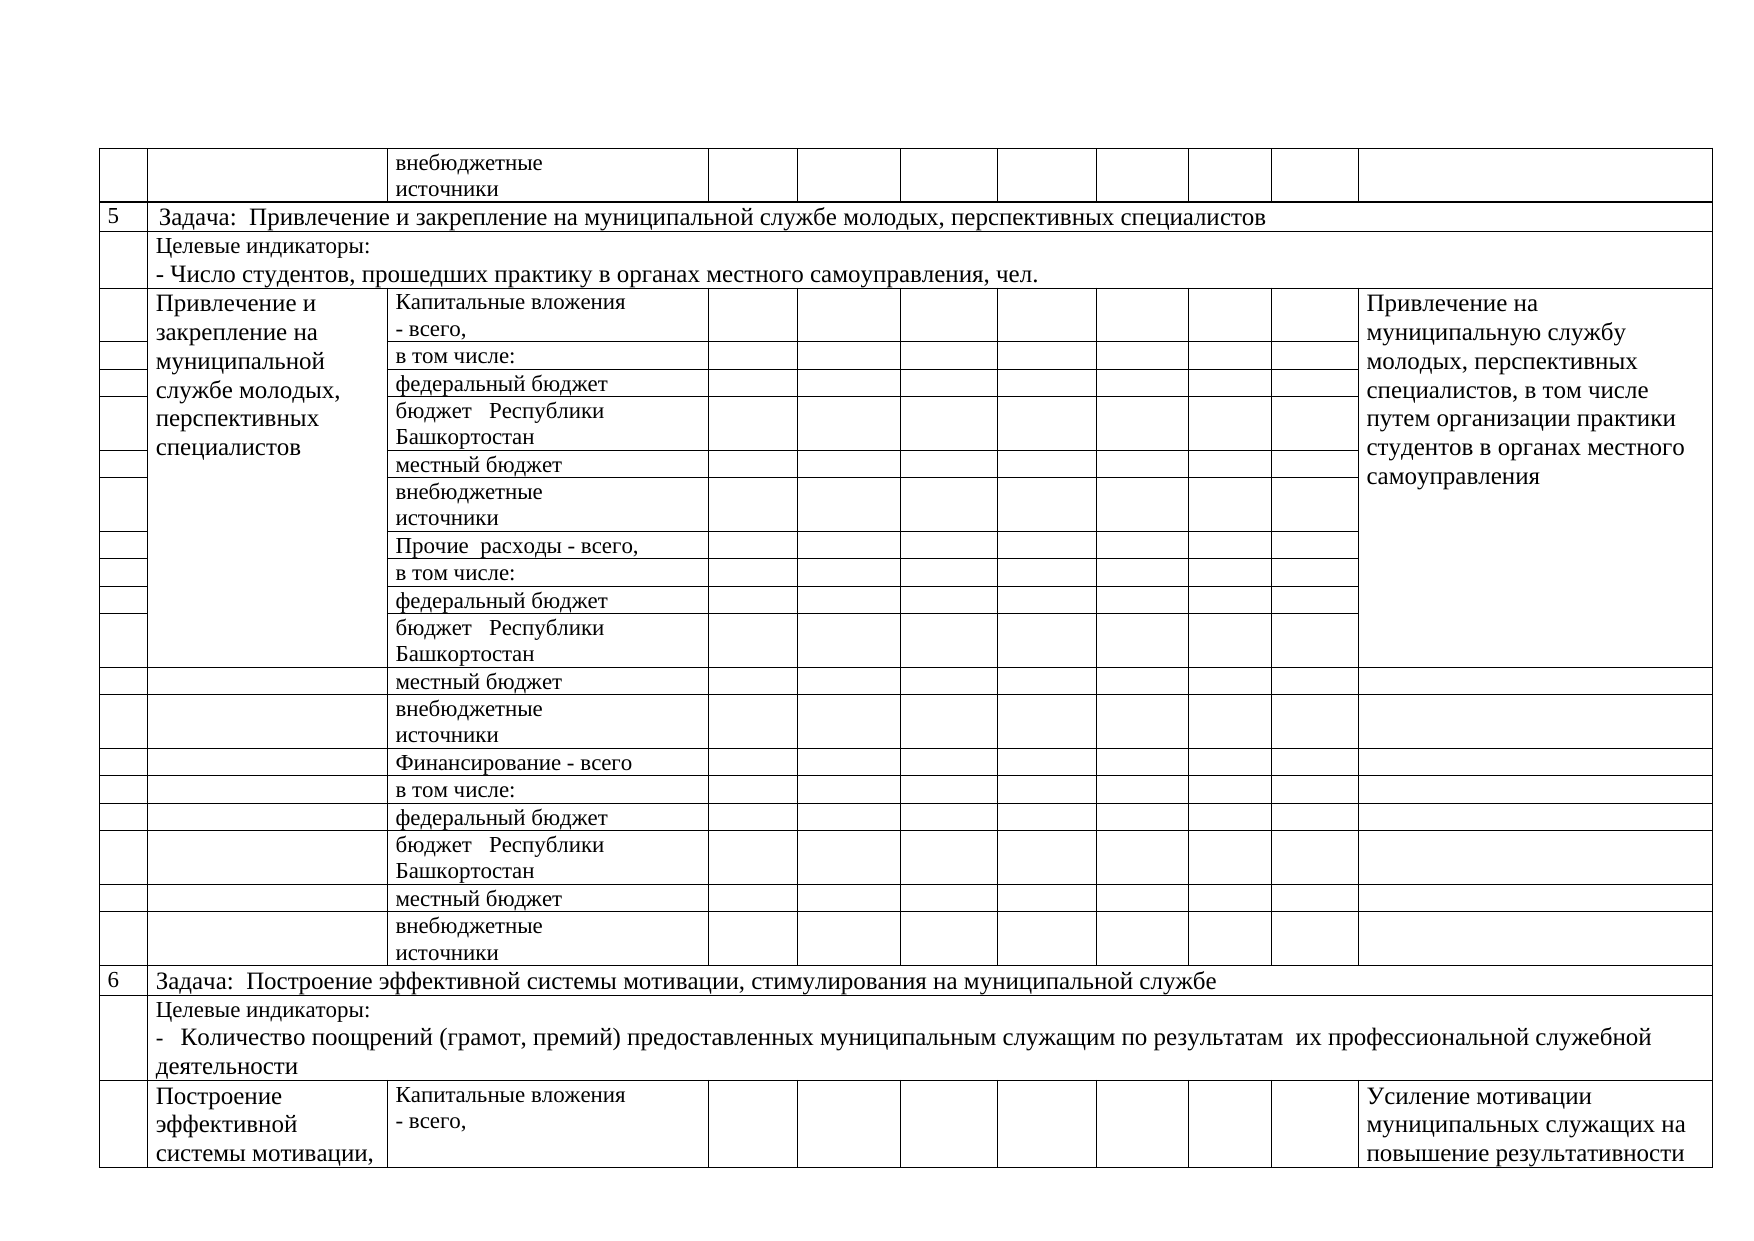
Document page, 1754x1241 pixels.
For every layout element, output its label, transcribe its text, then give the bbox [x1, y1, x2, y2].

table_cell [998, 749, 1096, 775]
table_cell [1272, 1081, 1358, 1167]
table_cell федеральный бюджет [388, 370, 708, 396]
table_cell [1097, 397, 1188, 450]
table_cell [709, 776, 797, 803]
table_cell [998, 289, 1096, 341]
table_cell [798, 149, 900, 201]
table_cell [1189, 370, 1271, 396]
table_cell [1189, 532, 1271, 558]
table_cell [100, 695, 147, 748]
table_cell Привлечение на муниципальную службу молодых, перспективных специалистов, в том числе путем организации практики студентов в органах местного самоуправления [1359, 289, 1712, 667]
table_cell внебюджетные источники [388, 149, 708, 201]
table_cell местный бюджет [388, 885, 708, 911]
table_cell [1189, 668, 1271, 694]
table_cell [1359, 885, 1712, 911]
table_cell [901, 559, 997, 586]
table_cell [901, 370, 997, 396]
table_cell [901, 451, 997, 477]
table_cell [1272, 695, 1358, 748]
table_cell [1272, 342, 1358, 368]
table_cell [798, 370, 900, 396]
table_cell [998, 1081, 1096, 1167]
table_cell [998, 614, 1096, 667]
table_cell [1189, 776, 1271, 803]
table_cell [100, 749, 147, 775]
table_cell [1189, 749, 1271, 775]
table_cell [1189, 451, 1271, 477]
table_cell [901, 668, 997, 694]
table_cell [798, 478, 900, 531]
table_cell [1359, 776, 1712, 803]
table_cell [1097, 912, 1188, 965]
table_cell [1189, 614, 1271, 667]
table_cell [901, 289, 997, 341]
table_cell [1097, 831, 1188, 884]
table_cell [100, 149, 147, 201]
table_cell [1359, 695, 1712, 748]
table_cell [100, 831, 147, 884]
table_cell [1359, 804, 1712, 830]
table_cell [1189, 831, 1271, 884]
table_cell бюджет Республики Башкортостан [388, 614, 708, 667]
table_cell [901, 532, 997, 558]
table_cell [1272, 614, 1358, 667]
table_cell Привлечение и закрепление на муниципальной службе молодых, перспективных специалистов [148, 289, 387, 667]
table_cell [1189, 559, 1271, 586]
table_cell [1272, 478, 1358, 531]
table_cell [1097, 532, 1188, 558]
table_cell [798, 289, 900, 341]
table_cell [998, 478, 1096, 531]
table_cell [901, 695, 997, 748]
table_cell [798, 912, 900, 965]
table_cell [388, 1081, 708, 1167]
table_cell 6 [100, 966, 147, 995]
table_cell [100, 885, 147, 911]
table_cell [1359, 912, 1712, 965]
table_cell [1097, 289, 1188, 341]
table_cell [901, 831, 997, 884]
table_cell [100, 776, 147, 803]
table_cell [798, 342, 900, 368]
table_cell [798, 559, 900, 586]
table_cell федеральный бюджет [388, 804, 708, 830]
table_cell [709, 149, 797, 201]
table_cell [1272, 370, 1358, 396]
table_cell [1272, 289, 1358, 341]
table_cell [998, 587, 1096, 613]
table_cell [709, 289, 797, 341]
table_cell [1189, 149, 1271, 201]
table_cell [1097, 614, 1188, 667]
table_cell [1272, 451, 1358, 477]
table_cell [709, 342, 797, 368]
table_cell [148, 831, 387, 884]
table_cell [1272, 668, 1358, 694]
table_cell [798, 587, 900, 613]
table_cell [148, 695, 387, 748]
table_cell [1189, 804, 1271, 830]
table_cell [1189, 1081, 1271, 1167]
table_cell [148, 668, 387, 694]
table_cell [798, 885, 900, 911]
table_cell [1272, 149, 1358, 201]
table_cell [998, 342, 1096, 368]
table_cell Капитальные вложения - всего, [388, 289, 708, 341]
table_cell [1189, 587, 1271, 613]
table_cell [1359, 668, 1712, 694]
table_cell внебюджетные источники [388, 695, 708, 748]
table_cell [1272, 397, 1358, 450]
table_cell [1097, 776, 1188, 803]
table_cell [709, 532, 797, 558]
table_cell [998, 451, 1096, 477]
table_cell [901, 1081, 997, 1167]
table_cell [998, 804, 1096, 830]
table_cell Финансирование - всего [388, 749, 708, 775]
table_cell [998, 370, 1096, 396]
table_cell [1272, 749, 1358, 775]
table_cell [709, 397, 797, 450]
table_cell [709, 885, 797, 911]
table_cell [709, 668, 797, 694]
table_cell [148, 149, 387, 201]
table_cell [1359, 749, 1712, 775]
table_cell [1189, 478, 1271, 531]
table_cell [798, 1081, 900, 1167]
table_cell [100, 289, 147, 341]
table_cell [100, 614, 147, 667]
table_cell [148, 1081, 387, 1167]
table_cell Целевые индикаторы: - Число студентов, прошедших практику в органах местного самоуправления, чел. [148, 232, 1712, 287]
table_cell в том числе: [388, 776, 708, 803]
table_cell [1359, 831, 1712, 884]
table_cell [709, 559, 797, 586]
table_cell [798, 804, 900, 830]
table_cell Задача: Построение эффективной системы мотивации, стимулирования на муниципальной службе [148, 966, 1712, 995]
table_cell федеральный бюджет [388, 587, 708, 613]
table_cell местный бюджет [388, 451, 708, 477]
table_cell [1189, 695, 1271, 748]
table_cell [901, 149, 997, 201]
table_cell [148, 912, 387, 965]
table_cell [798, 749, 900, 775]
table_cell [998, 149, 1096, 201]
table_cell [1189, 289, 1271, 341]
table_cell местный бюджет [388, 668, 708, 694]
table_cell [998, 668, 1096, 694]
table_cell [1097, 885, 1188, 911]
table_cell [100, 668, 147, 694]
table_cell [100, 559, 147, 586]
table_cell [998, 831, 1096, 884]
table_cell [901, 478, 997, 531]
table_cell [1272, 559, 1358, 586]
table_cell [100, 532, 147, 558]
table_cell [798, 695, 900, 748]
table_cell [798, 532, 900, 558]
table_cell [1097, 695, 1188, 748]
table_cell [1189, 885, 1271, 911]
table_cell [100, 1081, 147, 1167]
table_cell [709, 587, 797, 613]
table_cell [100, 342, 147, 368]
table_cell [1097, 749, 1188, 775]
table_cell [148, 749, 387, 775]
table_cell [148, 776, 387, 803]
table_cell внебюджетные источники [388, 912, 708, 965]
table_cell [998, 559, 1096, 586]
table_cell [100, 804, 147, 830]
table_cell [1097, 1081, 1188, 1167]
table_cell [901, 885, 997, 911]
table_cell [100, 912, 147, 965]
table_cell [1097, 668, 1188, 694]
table_cell Прочие расходы - всего, [388, 532, 708, 558]
table_cell [798, 831, 900, 884]
table_cell [709, 370, 797, 396]
table_cell [998, 776, 1096, 803]
table_cell [901, 397, 997, 450]
table_cell бюджет Республики Башкортостан [388, 397, 708, 450]
table_cell бюджет Республики Башкортостан [388, 831, 708, 884]
table_cell [1097, 587, 1188, 613]
table_cell [709, 912, 797, 965]
table_cell [1097, 149, 1188, 201]
table_cell [1097, 804, 1188, 830]
table_cell [798, 397, 900, 450]
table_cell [1359, 1081, 1712, 1167]
table_cell [148, 804, 387, 830]
table_cell [998, 885, 1096, 911]
table_cell [1272, 804, 1358, 830]
table_cell [901, 587, 997, 613]
table_cell [709, 831, 797, 884]
table_cell [901, 804, 997, 830]
table_cell [998, 912, 1096, 965]
table_cell [1097, 370, 1188, 396]
table_cell [1272, 885, 1358, 911]
table_cell [100, 587, 147, 613]
table_cell [1097, 559, 1188, 586]
table_cell [1272, 831, 1358, 884]
table_cell [709, 478, 797, 531]
table_cell [100, 451, 147, 477]
table_cell [901, 749, 997, 775]
table_cell [1272, 532, 1358, 558]
table_cell [1189, 342, 1271, 368]
table_cell [998, 532, 1096, 558]
table_cell в том числе: [388, 342, 708, 368]
table_cell 5 [100, 203, 147, 231]
table_cell [901, 342, 997, 368]
table_cell [100, 397, 147, 450]
table_cell [100, 996, 147, 1080]
table_cell [1272, 912, 1358, 965]
table_cell [1189, 912, 1271, 965]
table_cell [1097, 478, 1188, 531]
table_cell [798, 776, 900, 803]
table_cell [148, 885, 387, 911]
table_cell [1272, 776, 1358, 803]
table_cell [709, 451, 797, 477]
table_cell Целевые индикаторы: - Количество поощрений (грамот, премий) предоставленных муниципальным служащим по результатам их профессиональной служебной деятельности [148, 996, 1712, 1080]
table_cell [1272, 587, 1358, 613]
table_cell [998, 397, 1096, 450]
table_cell [709, 695, 797, 748]
table_cell [1097, 342, 1188, 368]
table_cell [709, 804, 797, 830]
table_cell [798, 668, 900, 694]
table_cell в том числе: [388, 559, 708, 586]
table_cell [798, 451, 900, 477]
table_cell [901, 912, 997, 965]
table_cell [100, 478, 147, 531]
table_cell [1189, 397, 1271, 450]
table_cell [901, 776, 997, 803]
table_cell [709, 614, 797, 667]
table_cell [709, 1081, 797, 1167]
table_cell [998, 695, 1096, 748]
table_cell [1097, 451, 1188, 477]
table_cell внебюджетные источники [388, 478, 708, 531]
table_cell Задача: Привлечение и закрепление на муниципальной службе молодых, перспективных специалистов [148, 203, 1712, 231]
table_cell [100, 232, 147, 287]
table_cell [901, 614, 997, 667]
table_cell [709, 749, 797, 775]
table_cell [1359, 149, 1712, 201]
table_cell [100, 370, 147, 396]
table_cell [798, 614, 900, 667]
